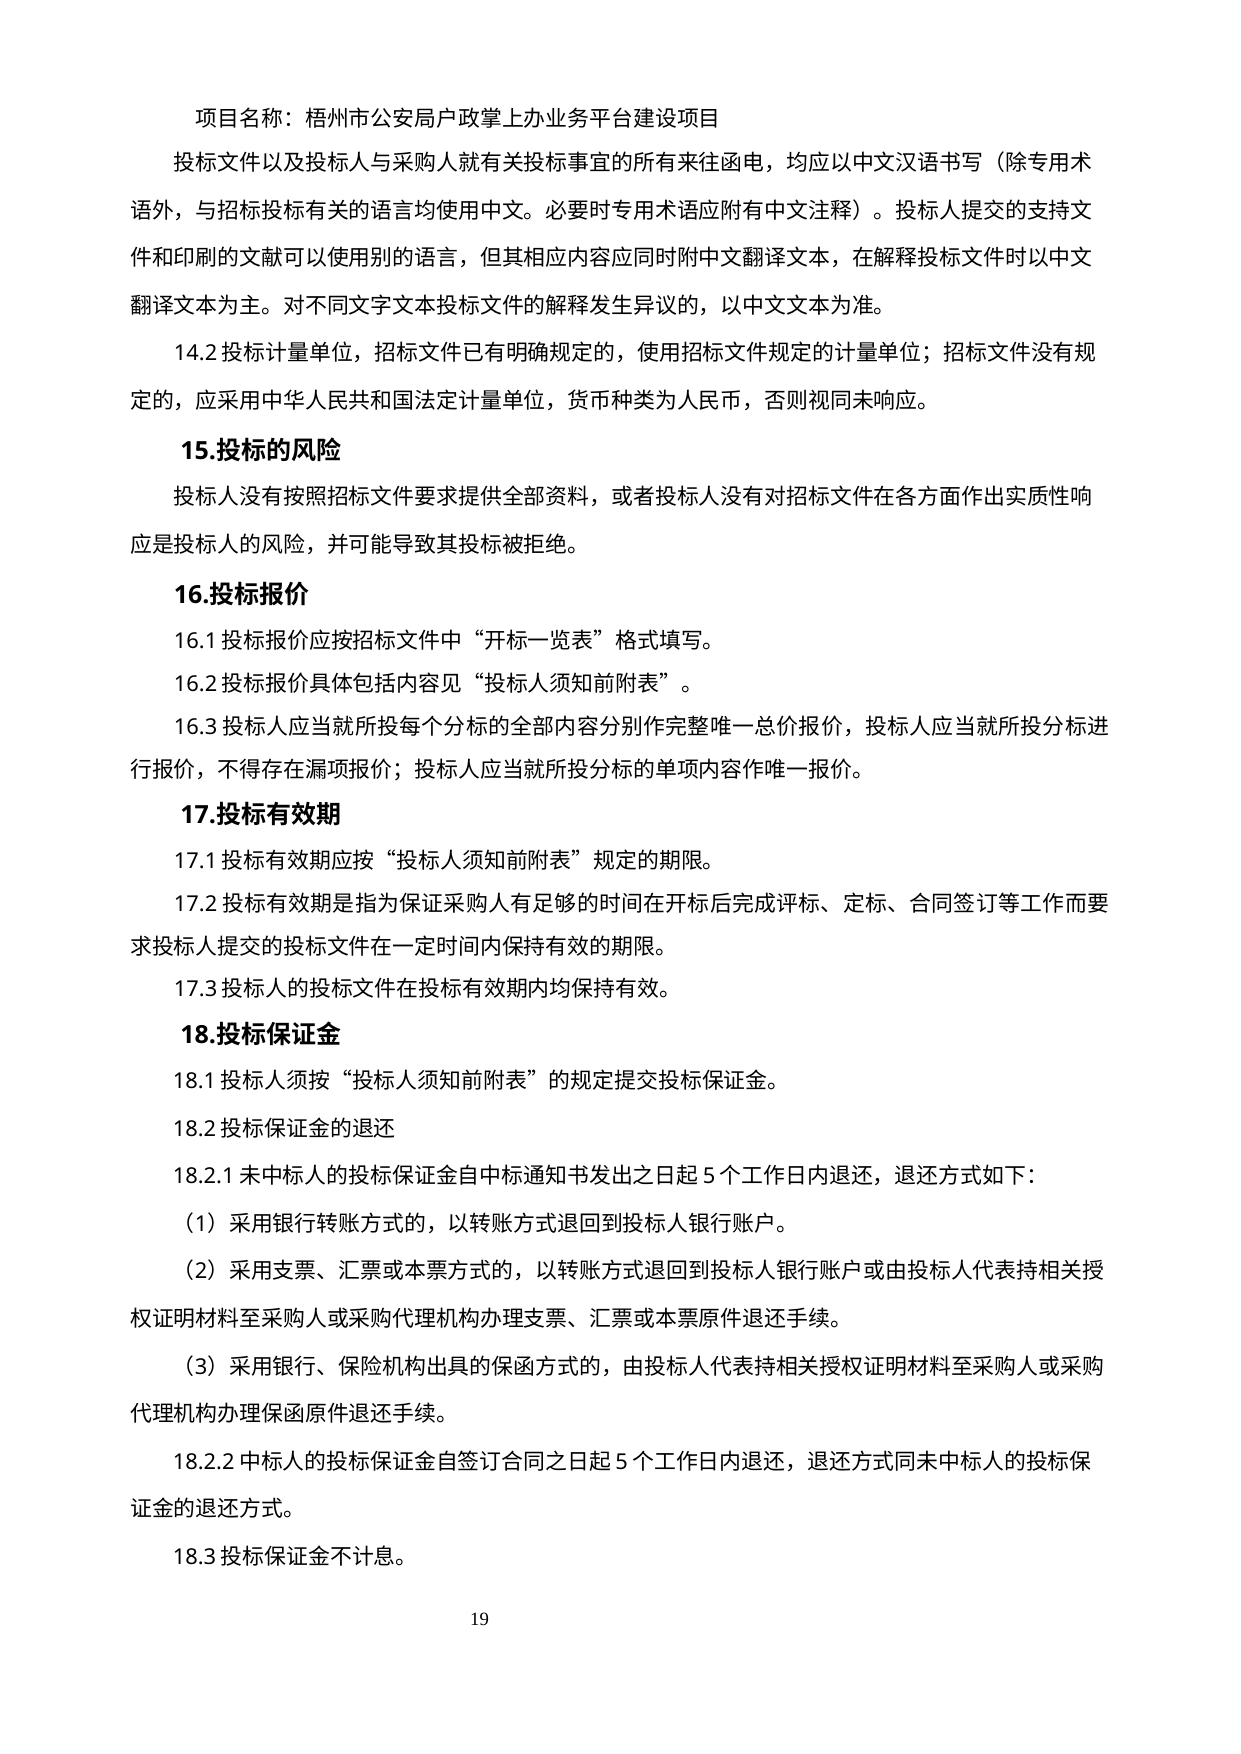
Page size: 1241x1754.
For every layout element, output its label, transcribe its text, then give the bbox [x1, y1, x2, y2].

text 18.2.2中标人的投标保证金自签订合同之日起5个工作日内退还，退还方式同未中标人的投标保证金的退还方式。 [130, 1444, 1110, 1523]
text 18.1投标人须按“投标人须知前附表”的规定提交投标保证金。 [130, 1063, 1110, 1095]
text 17.投标有效期 [130, 794, 1110, 831]
list 17.2投标有效期是指为保证采购人有足够的时间在开标后完成评标、定标、合同签订等工作而要求投标人提交的投标文件在一定时间内保持有效的期限。 [130, 886, 1110, 960]
list 16.3投标人应当就所投每个分标的全部内容分别作完整唯一总价报价，投标人应当就所投分标进行报价，不得存在漏项报价；投标人应当就所投分标的单项内容作唯一报价。 [130, 709, 1110, 783]
text （3）采用银行、保险机构出具的保函方式的，由投标人代表持相关授权证明材料至采购人或采购代理机构办理保函原件退还手续。 [130, 1349, 1110, 1428]
text 14.2投标计量单位，招标文件已有明确规定的，使用招标文件规定的计量单位；招标文件没有规定的，应采用中华人民共和国法定计量单位，货币种类为人民币，否则视同未响应。 [130, 335, 1110, 414]
text （2）采用支票、汇票或本票方式的，以转账方式退回到投标人银行账户或由投标人代表持相关授权证明材料至采购人或采购代理机构办理支票、汇票或本票原件退还手续。 [130, 1253, 1110, 1333]
text 18.投标保证金 [130, 1014, 1110, 1051]
list 16.2投标报价具体包括内容见“投标人须知前附表”。 [130, 666, 1110, 698]
list 17.1投标有效期应按“投标人须知前附表”规定的期限。 [130, 843, 1110, 875]
text 投标人没有按照招标文件要求提供全部资料，或者投标人没有对招标文件在各方面作出实质性响应是投标人的风险，并可能导致其投标被拒绝。 [130, 479, 1110, 558]
text 18.2投标保证金的退还 [130, 1111, 1110, 1142]
list 16.1投标报价应按招标文件中“开标一览表”格式填写。 [130, 623, 1110, 655]
text 18.2.1未中标人的投标保证金自中标通知书发出之日起5个工作日内退还，退还方式如下： [130, 1158, 1110, 1190]
text 15.投标的风险 [130, 430, 1110, 467]
text 18.3投标保证金不计息。 [130, 1539, 1110, 1571]
text 投标文件以及投标人与采购人就有关投标事宜的所有来往函电，均应以中文汉语书写（除专用术语外，与招标投标有关的语言均使用中文。必要时专用术语应附有中文注释）。投标人提交的支持文件和印刷的文献可以使用别的语言，但其相应内容应同时附中文翻译文本，在解释投标文件时以中文翻译文本为主。对不同文字文本投标文件的解释发生异议的，以中文文本为准。 [130, 145, 1110, 319]
list 17.3投标人的投标文件在投标有效期内均保持有效。 [130, 971, 1110, 1003]
text 16.投标报价 [174, 574, 1110, 611]
text （1）采用银行转账方式的，以转账方式退回到投标人银行账户。 [130, 1206, 1110, 1238]
